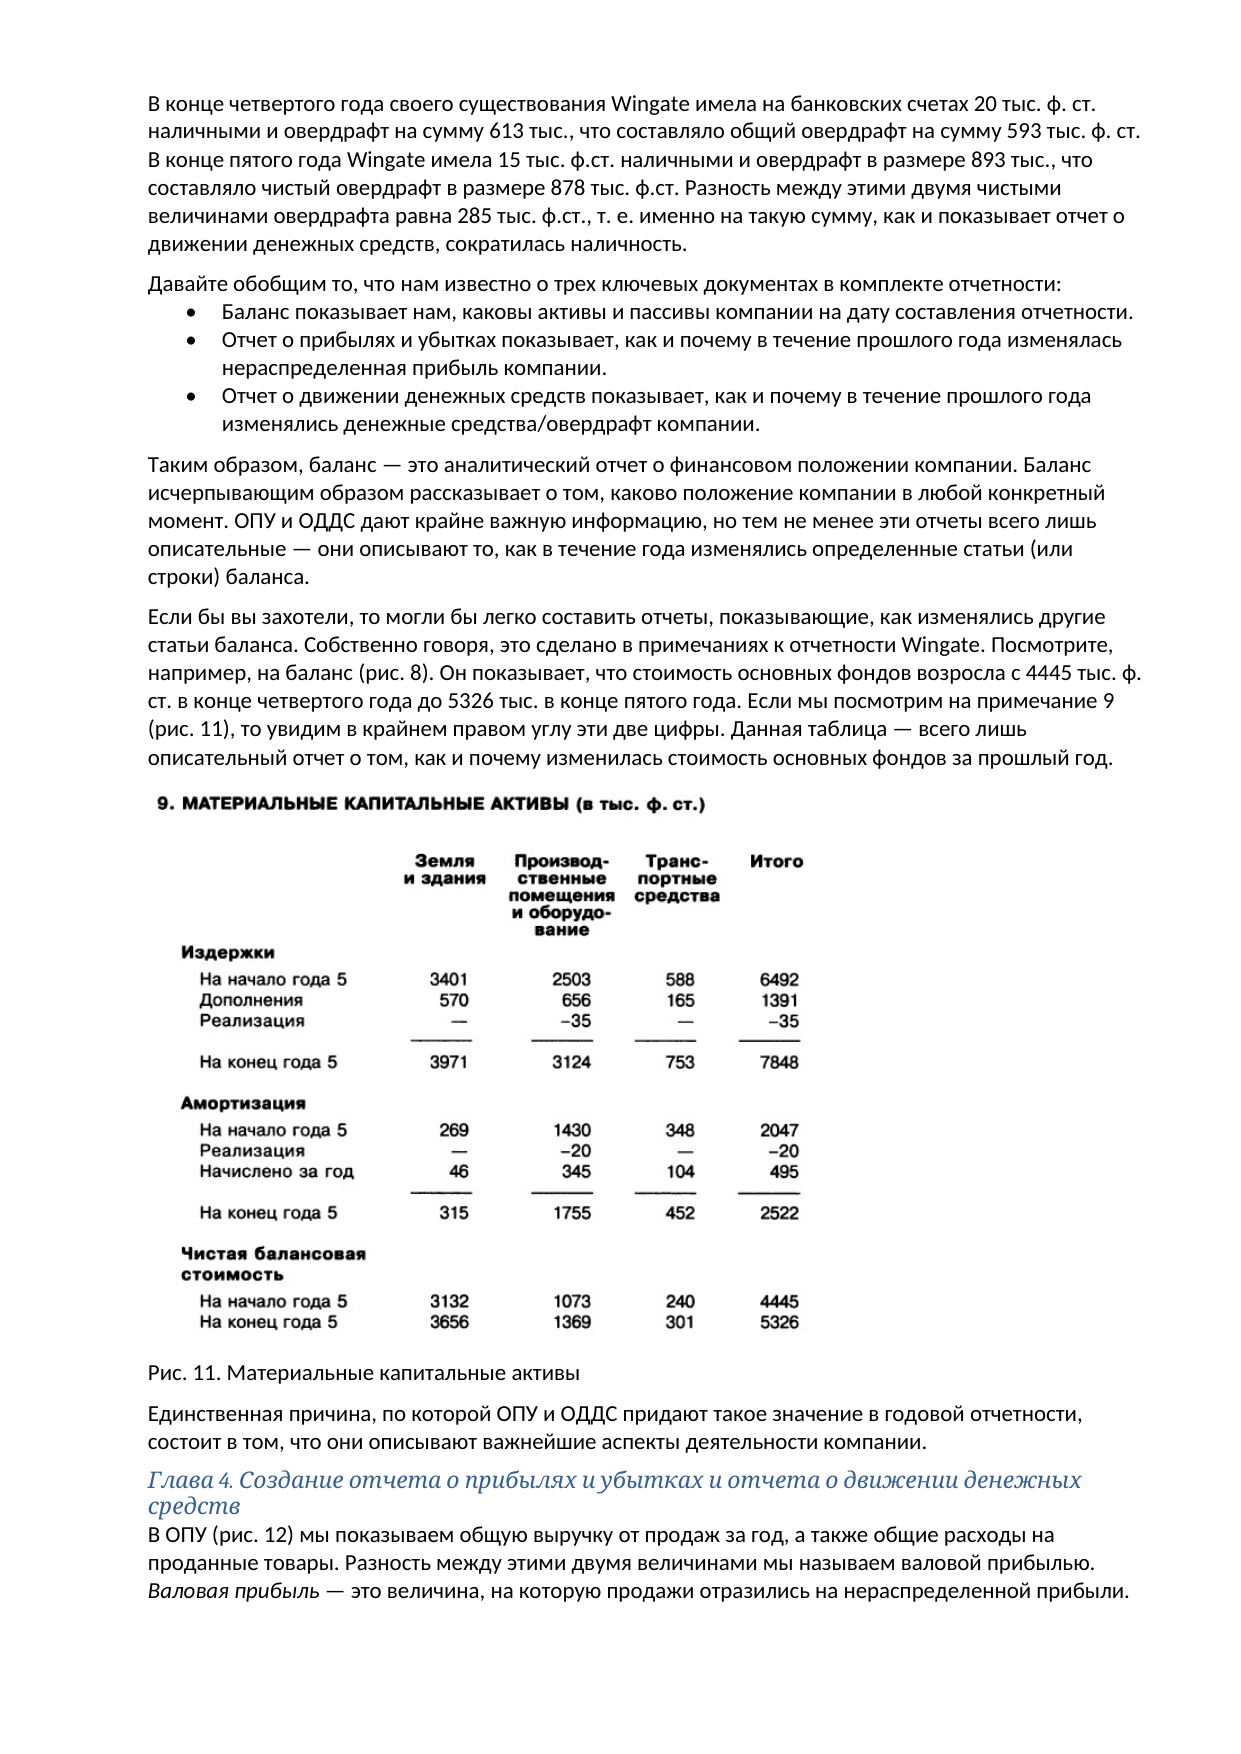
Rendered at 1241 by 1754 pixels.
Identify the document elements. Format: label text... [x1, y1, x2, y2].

list Баланс показывает нам, каковы активы и пассивы компании на дату составления отчетности. [185, 297, 1152, 325]
list Отчет о прибылях и убытках показывает, как и почему в течение прошлого года изменялась нераспределенная прибыль компании. [185, 325, 1152, 381]
text В конце четвертого года своего существования Wingate имела на банковских счетах 20 тыс. ф. ст. наличными и овердрафт на сумму 613 тыс., что составляло общий овердрафт на сумму 593 тыс. ф. ст. В конце пятого года Wingate имела 15 тыс. ф.ст. наличными и овердрафт в размере 893 тыс., что составляло чистый овердрафт в размере 878 тыс. ф.ст. Разность между этими двумя чистыми величинами овердрафта равна 285 тыс. ф.ст., т. е. именно на такую сумму, как и показывает отчет о движении денежных средств, сократилась наличность. [148, 89, 1152, 257]
picture [147, 783, 821, 1346]
subtitle Глава 4. Создание отчета о прибылях и убытках и отчета о движении денежных средств [148, 1467, 1152, 1520]
text Если бы вы захотели, то могли бы легко составить отчеты, показывающие, как изменялись другие статьи баланса. Собственно говоря, это сделано в примечаниях к отчетности Wingate. Посмотрите, например, на баланс (рис. 8). Он показывает, что стоимость основных фондов возросла с 4445 тыс. ф. ст. в конце четвертого года до 5326 тыс. в конце пятого года. Если мы посмотрим на примечание 9 (рис. 11), то увидим в крайнем правом углу эти две цифры. Данная таблица — всего лишь описательный отчет о том, как и почему изменилась стоимость основных фондов за прошлый год. [148, 602, 1152, 771]
text Единственная причина, по которой ОПУ и ОДДС придают такое значение в годовой отчетности, состоит в том, что они описывают важнейшие аспекты деятельности компании. [148, 1399, 1152, 1455]
text Давайте обобщим то, что нам известно о трех ключевых документах в комплекте отчетности: [148, 269, 1152, 297]
text Рис. 11. Материальные капитальные активы [148, 1358, 1152, 1386]
text В ОПУ (рис. 12) мы показываем общую выручку от продаж за год, а также общие расходы на проданные товары. Разность между этими двумя величинами мы называем валовой прибылью. Валовая прибыль — это величина, на которую продажи отразились на нераспределенной прибыли. [148, 1520, 1152, 1604]
list Отчет о движении денежных средств показывает, как и почему в течение прошлого года изменялись денежные средства/овердрафт компании. [185, 381, 1152, 437]
text Таким образом, баланс — это аналитический отчет о финансовом положении компании. Баланс исчерпывающим образом рассказывает о том, каково положение компании в любой конкретный момент. ОПУ и ОДДС дают крайне важную информацию, но тем не менее эти отчеты всего лишь описательные — они описывают то, как в течение года изменялись определенные статьи (или строки) баланса. [148, 450, 1152, 590]
